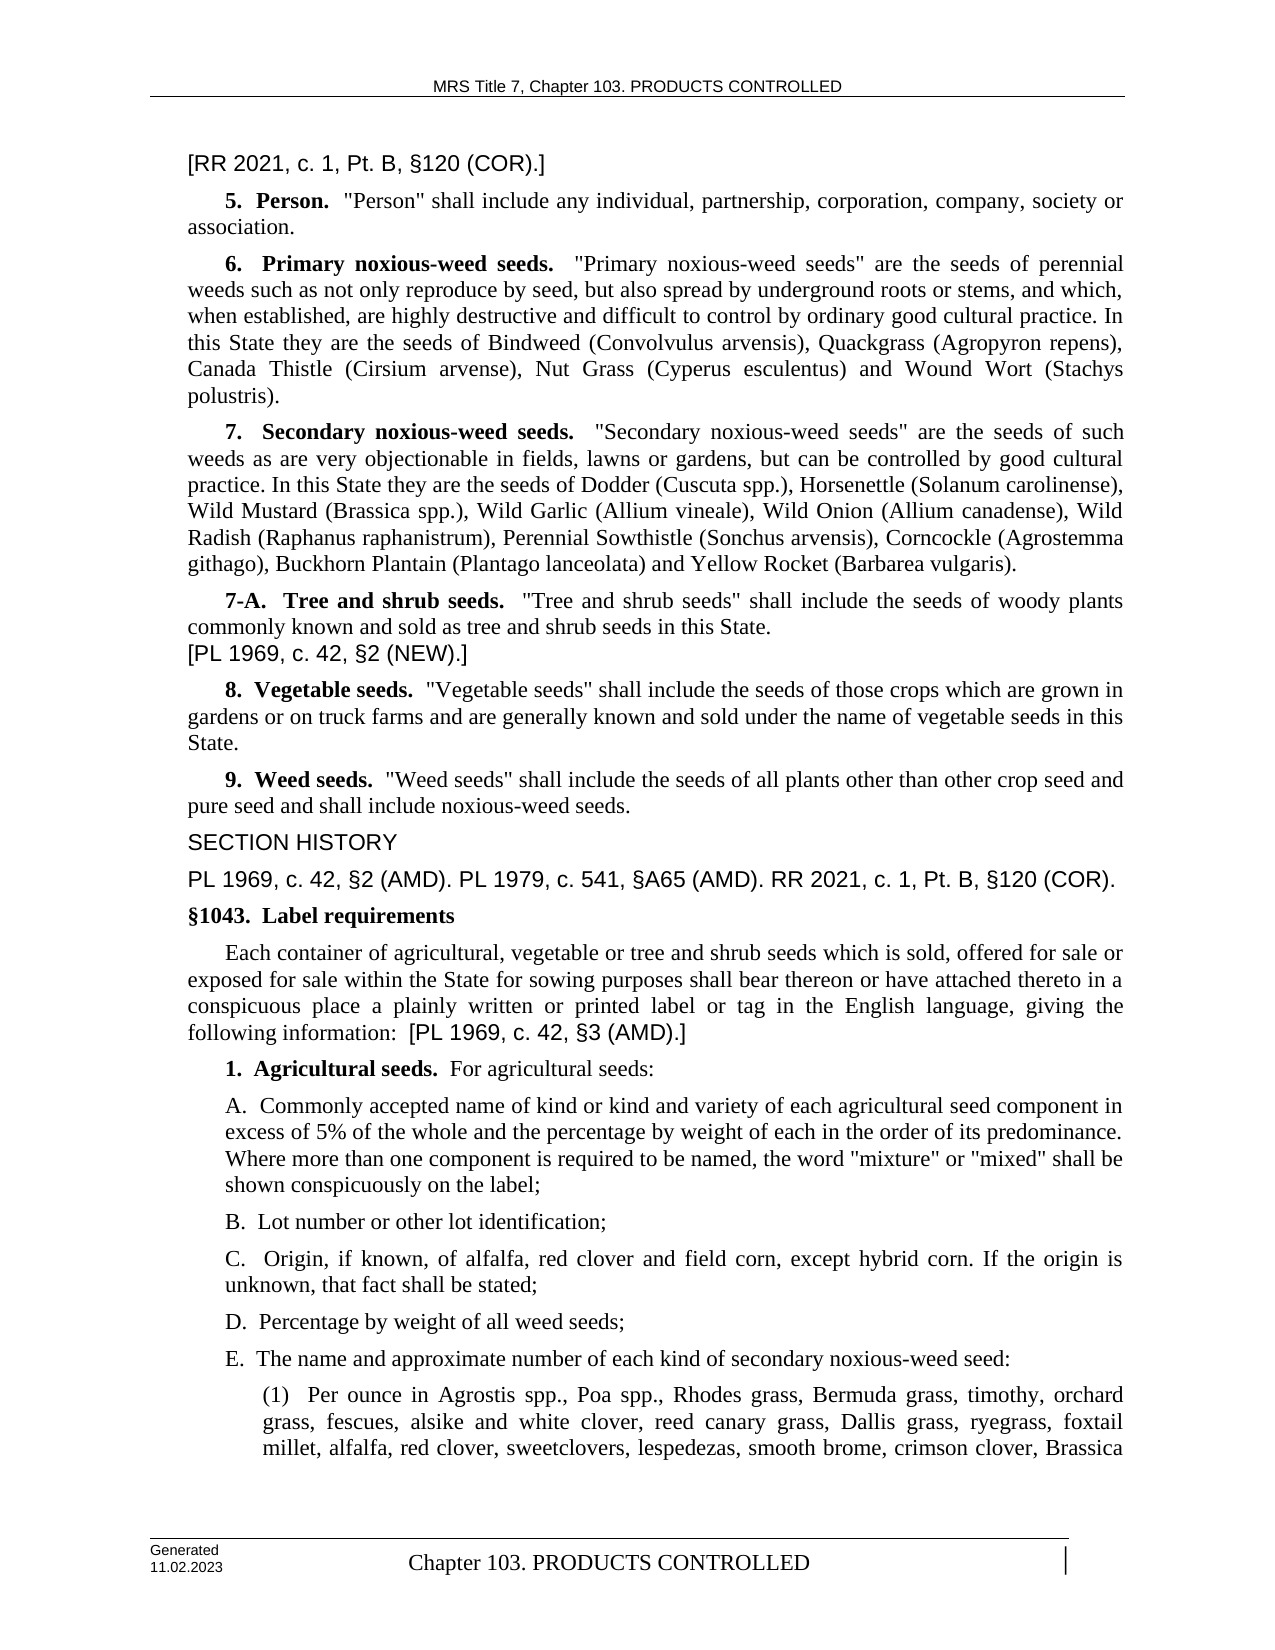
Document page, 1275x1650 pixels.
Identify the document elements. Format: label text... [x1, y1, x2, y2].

text PL 1969, c. 42, §2 (AMD). PL 1979, c. 541, §A65 (AMD). RR 2021, c. 1, Pt. B, §120 (COR). [187, 866, 1125, 892]
text E. The name and approximate number of each kind of secondary noxious-weed seed: [225, 1344, 1125, 1371]
text 9. Weed seeds. "Weed seeds" shall include the seeds of all plants other than other crop seed and pure seed and shall include noxious-weed seeds. [187, 766, 1125, 819]
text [262, 1381, 1125, 1460]
text 1. Agricultural seeds. For agricultural seeds: [187, 1055, 1125, 1082]
text Each container of agricultural, vegetable or tree and shrub seeds which is sold, offered for sale or exposed for sale within the State for sowing purposes shall bear thereon or have attached thereto in a conspicuous place a plainly written or printed label or tag in the English language, giving the following information: [PL 1969, c. 42, §3 (AMD).] [187, 939, 1125, 1045]
text SECTION HISTORY [187, 829, 1125, 855]
text C. Origin, if known, of alfalfa, red clover and field corn, except hybrid corn. If the origin is unknown, that fact shall be stated; [225, 1245, 1125, 1297]
text 7. Secondary noxious-weed seeds. "Secondary noxious-weed seeds" are the seeds of such weeds as are very objectionable in fields, lawns or gardens, but can be controlled by good cultural practice. In this State they are the seeds of Dodder (Cuscuta spp.), Horsenettle (Solanum carolinense), Wild Mustard (Brassica spp.), Wild Garlic (Allium vineale), Wild Onion (Allium canadense), Wild Radish (Raphanus raphanistrum), Perennial Sowthistle (Sonchus arvensis), Corncockle (Agrostemma githago), Buckhorn Plantain (Plantago lanceolata) and Yellow Rocket (Barbarea vulgaris). [187, 418, 1125, 577]
text B. Lot number or other lot identification; [225, 1208, 1125, 1234]
text 7-A. Tree and shrub seeds. "Tree and shrub seeds" shall include the seeds of woody plants commonly known and sold as tree and shrub seeds in this State. [187, 587, 1125, 640]
text D. Percentage by weight of all weed seeds; [225, 1308, 1125, 1334]
text A. Commonly accepted name of kind or kind and variety of each agricultural seed component in excess of 5% of the whole and the percentage by weight of each in the order of its predominance. Where more than one component is required to be named, the word "mixture" or "mixed" shall be shown conspicuously on the label; [225, 1092, 1125, 1197]
text 8. Vegetable seeds. "Vegetable seeds" shall include the seeds of those crops which are grown in gardens or on truck farms and are generally known and sold under the name of vegetable seeds in this State. [187, 676, 1125, 756]
text 5. Person. "Person" shall include any individual, partnership, corporation, company, society or association. [187, 187, 1125, 239]
text 6. Primary noxious-weed seeds. "Primary noxious-weed seeds" are the seeds of perennial weeds such as not only reproduce by seed, but also spread by underground roots or stems, and which, when established, are highly destructive and difficult to control by ordinary good cultural practice. In this State they are the seeds of Bindweed (Convolvulus arvensis), Quackgrass (Agropyron repens), Canada Thistle (Cirsium arvense), Nut Grass (Cyperus esculentus) and Wound Wort (Stachys polustris). [187, 250, 1125, 408]
text §1043. Label requirements [187, 903, 1125, 929]
text [RR 2021, c. 1, Pt. B, §120 (COR).] [187, 150, 1125, 176]
text [PL 1969, c. 42, §2 (NEW).] [187, 640, 1125, 666]
